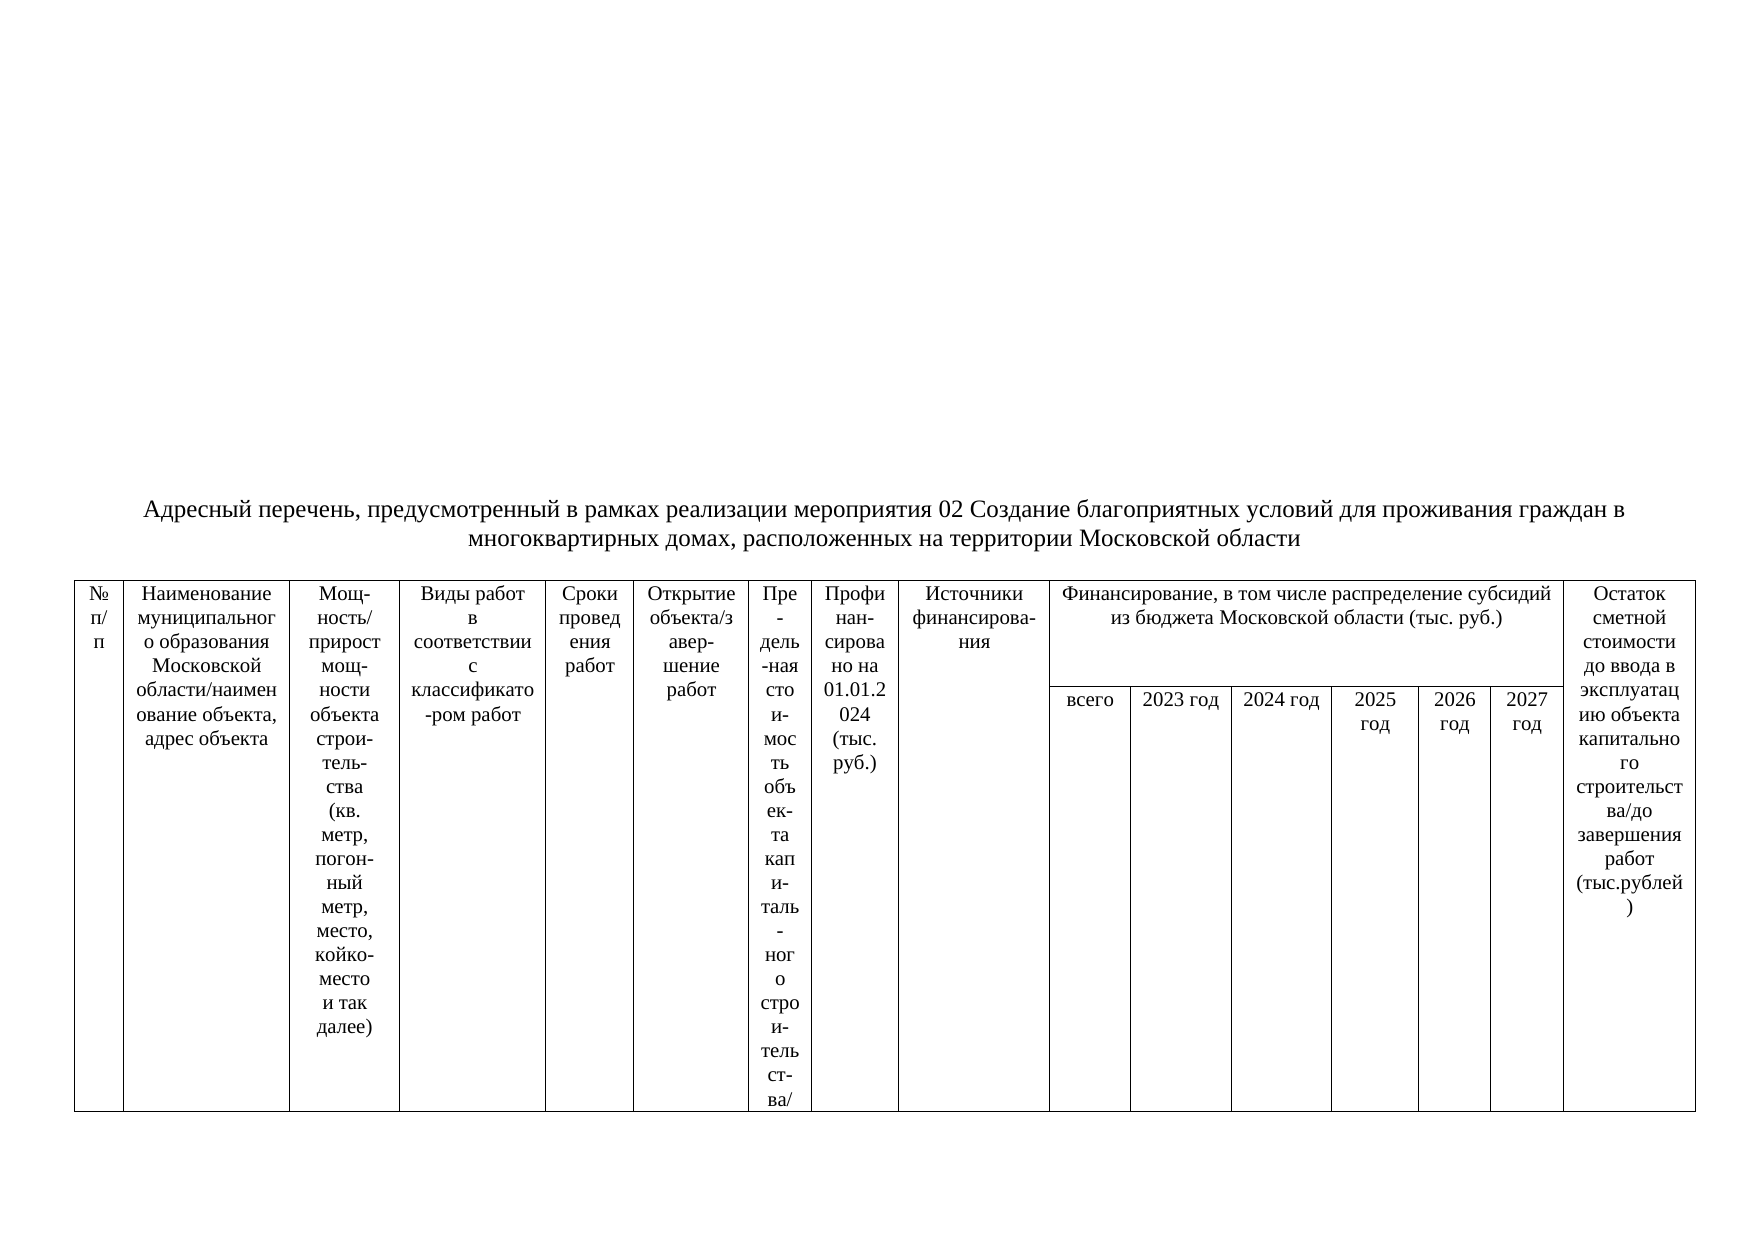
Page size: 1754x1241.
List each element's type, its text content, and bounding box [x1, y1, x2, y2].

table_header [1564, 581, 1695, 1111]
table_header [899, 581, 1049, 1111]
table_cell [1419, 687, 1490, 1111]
text Адресный перечень, предусмотренный в рамках реализации мероприятия 02 Создание благоприятных условий для проживания граждан в многоквартирных домах, расположенных на территории Московской области [74, 494, 1695, 551]
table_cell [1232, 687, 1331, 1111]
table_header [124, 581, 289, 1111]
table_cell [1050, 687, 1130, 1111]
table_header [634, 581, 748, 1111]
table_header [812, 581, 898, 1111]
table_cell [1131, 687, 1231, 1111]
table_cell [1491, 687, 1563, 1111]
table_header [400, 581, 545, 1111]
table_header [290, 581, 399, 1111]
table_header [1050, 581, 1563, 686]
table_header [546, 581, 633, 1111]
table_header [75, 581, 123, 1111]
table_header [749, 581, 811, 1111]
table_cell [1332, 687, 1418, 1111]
